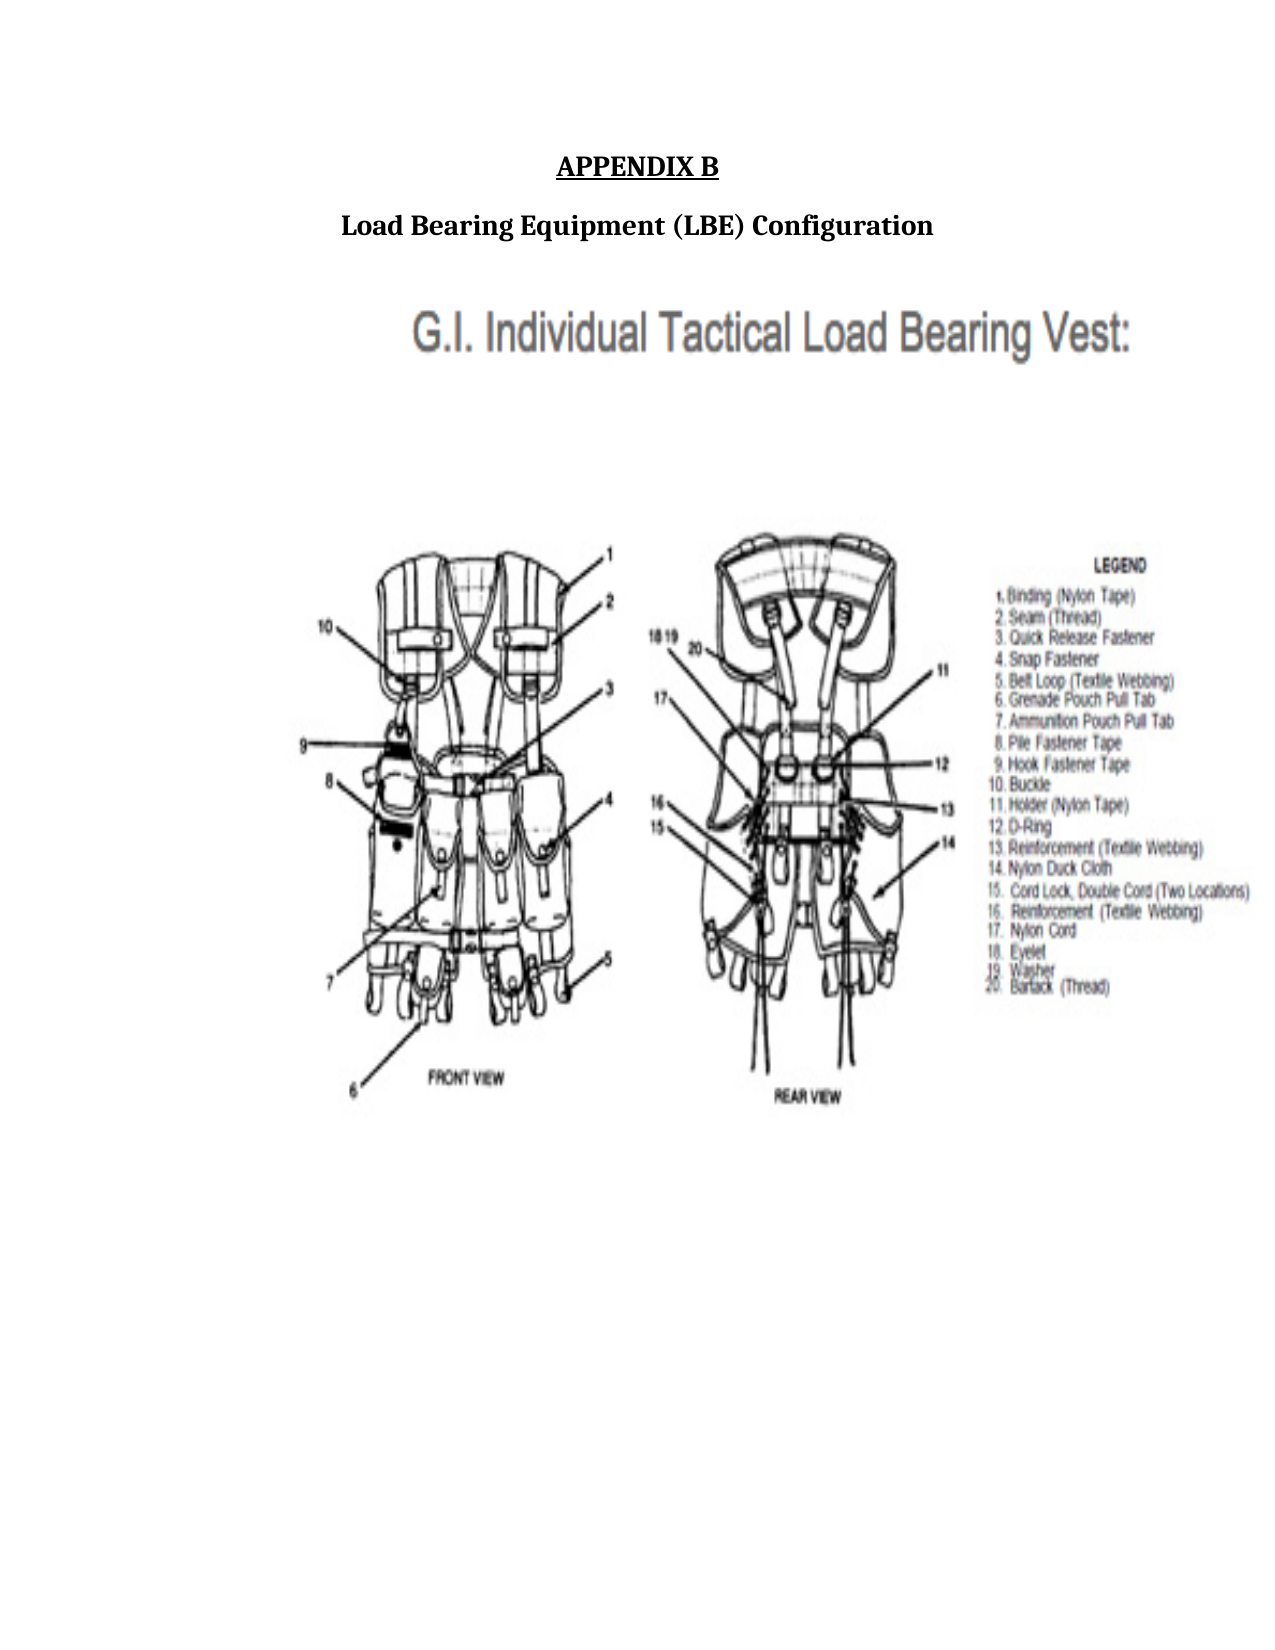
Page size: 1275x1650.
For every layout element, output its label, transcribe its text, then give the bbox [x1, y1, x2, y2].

picture [187, 310, 1275, 1192]
text APPENDIX B [187, 150, 1087, 183]
text Load Bearing Equipment (LBE) Configuration [187, 209, 1087, 243]
